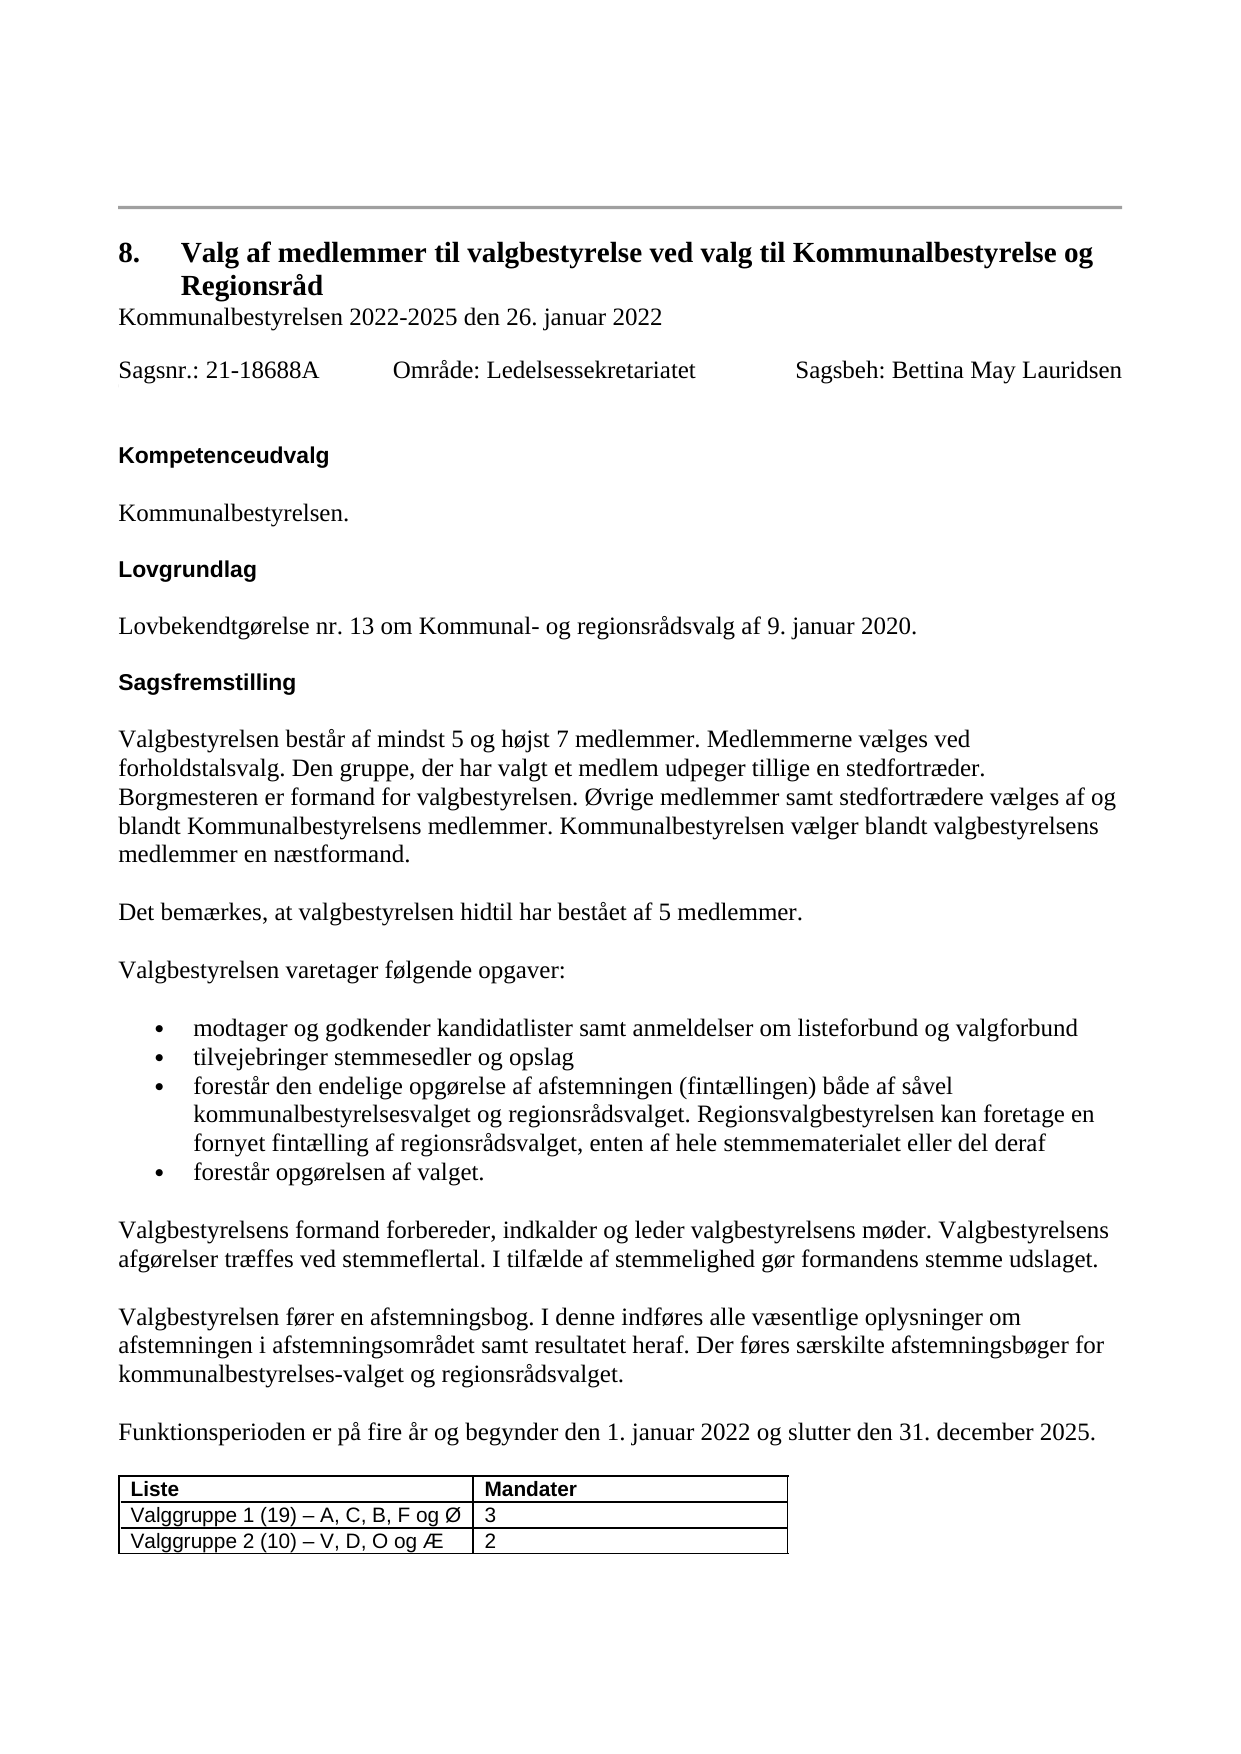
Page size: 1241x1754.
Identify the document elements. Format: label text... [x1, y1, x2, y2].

table_cell Valggruppe 2 (10) – V, D, O og Æ [120, 1528, 472, 1553]
text Valgbestyrelsen består af mindst 5 og højst 7 medlemmer. Medlemmerne vælges ved forholdstalsvalg. Den gruppe, der har valgt et medlem udpeger tillige en stedfortræder. Borgmesteren er formand for valgbestyrelsen. Øvrige medlemmer samt stedfortrædere vælges af og blandt Kommunalbestyrelsens medlemmer. Kommunalbestyrelsen vælger blandt valgbestyrelsens medlemmer en næstformand. [118, 724, 1122, 868]
table_header Sagsbeh: Bettina May Lauridsen [727, 356, 1122, 384]
list modtager og godkender kandidatlister samt anmeldelser om listeforbund og valgforbund [156, 1013, 1122, 1042]
table_header Sagsnr.: 21-18688A [118, 356, 361, 384]
table_header 8. [118, 235, 181, 302]
table_header Valg af medlemmer til valgbestyrelse ved valg til Kommunalbestyrelse og Regionsråd [181, 235, 1122, 302]
text Lovgrundlag [118, 556, 1122, 582]
list tilvejebringer stemmesedler og opslag [156, 1042, 1122, 1071]
text Valgbestyrelsens formand forbereder, indkalder og leder valgbestyrelsens møder. Valgbestyrelsens afgørelser træffes ved stemmeflertal. I tilfælde af stemmelighed gør formandens stemme udslaget. [118, 1215, 1122, 1272]
text Sagsfremstilling [118, 669, 1122, 695]
table_cell 2 [474, 1529, 787, 1553]
text Valgbestyrelsen fører en afstemningsbog. I denne indføres alle væsentlige oplysninger om afstemningen i afstemningsområdet samt resultatet heraf. Der føres særskilte afstemningsbøger for kommunalbestyrelses-valget og regionsrådsvalget. [118, 1302, 1122, 1388]
table_cell Kommunalbestyrelsen 2022-2025 den 26. januar 2022 [118, 302, 1122, 356]
text Valgbestyrelsen varetager følgende opgaver: [118, 955, 1122, 984]
table_header Mandater [474, 1477, 787, 1501]
text Det bemærkes, at valgbestyrelsen hidtil har bestået af 5 medlemmer. [118, 897, 1122, 926]
text Funktionsperioden er på fire år og begynder den 1. januar 2022 og slutter den 31. december 2025. [118, 1417, 1122, 1446]
list forestår den endelige opgørelse af afstemningen (fintællingen) både af såvel kommunalbestyrelsesvalget og regionsrådsvalget. Regionsvalgbestyrelsen kan foretage en fornyet fintælling af regionsrådsvalget, enten af hele stemmematerialet eller del deraf [156, 1071, 1122, 1157]
text Kompetenceudvalg [118, 442, 1122, 468]
table_header Liste [120, 1477, 472, 1501]
list forestår opgørelsen af valget. [156, 1157, 1122, 1186]
table_cell Valggruppe 1 (19) – A, C, B, F og Ø [120, 1502, 472, 1527]
text Lovbekendtgørelse nr. 13 om Kommunal- og regionsrådsvalg af 9. januar 2020. [118, 611, 1122, 640]
table_cell 3 [474, 1503, 787, 1527]
text Kommunalbestyrelsen. [118, 498, 1122, 526]
table_header Område: Ledelsessekretariatet [361, 356, 727, 384]
